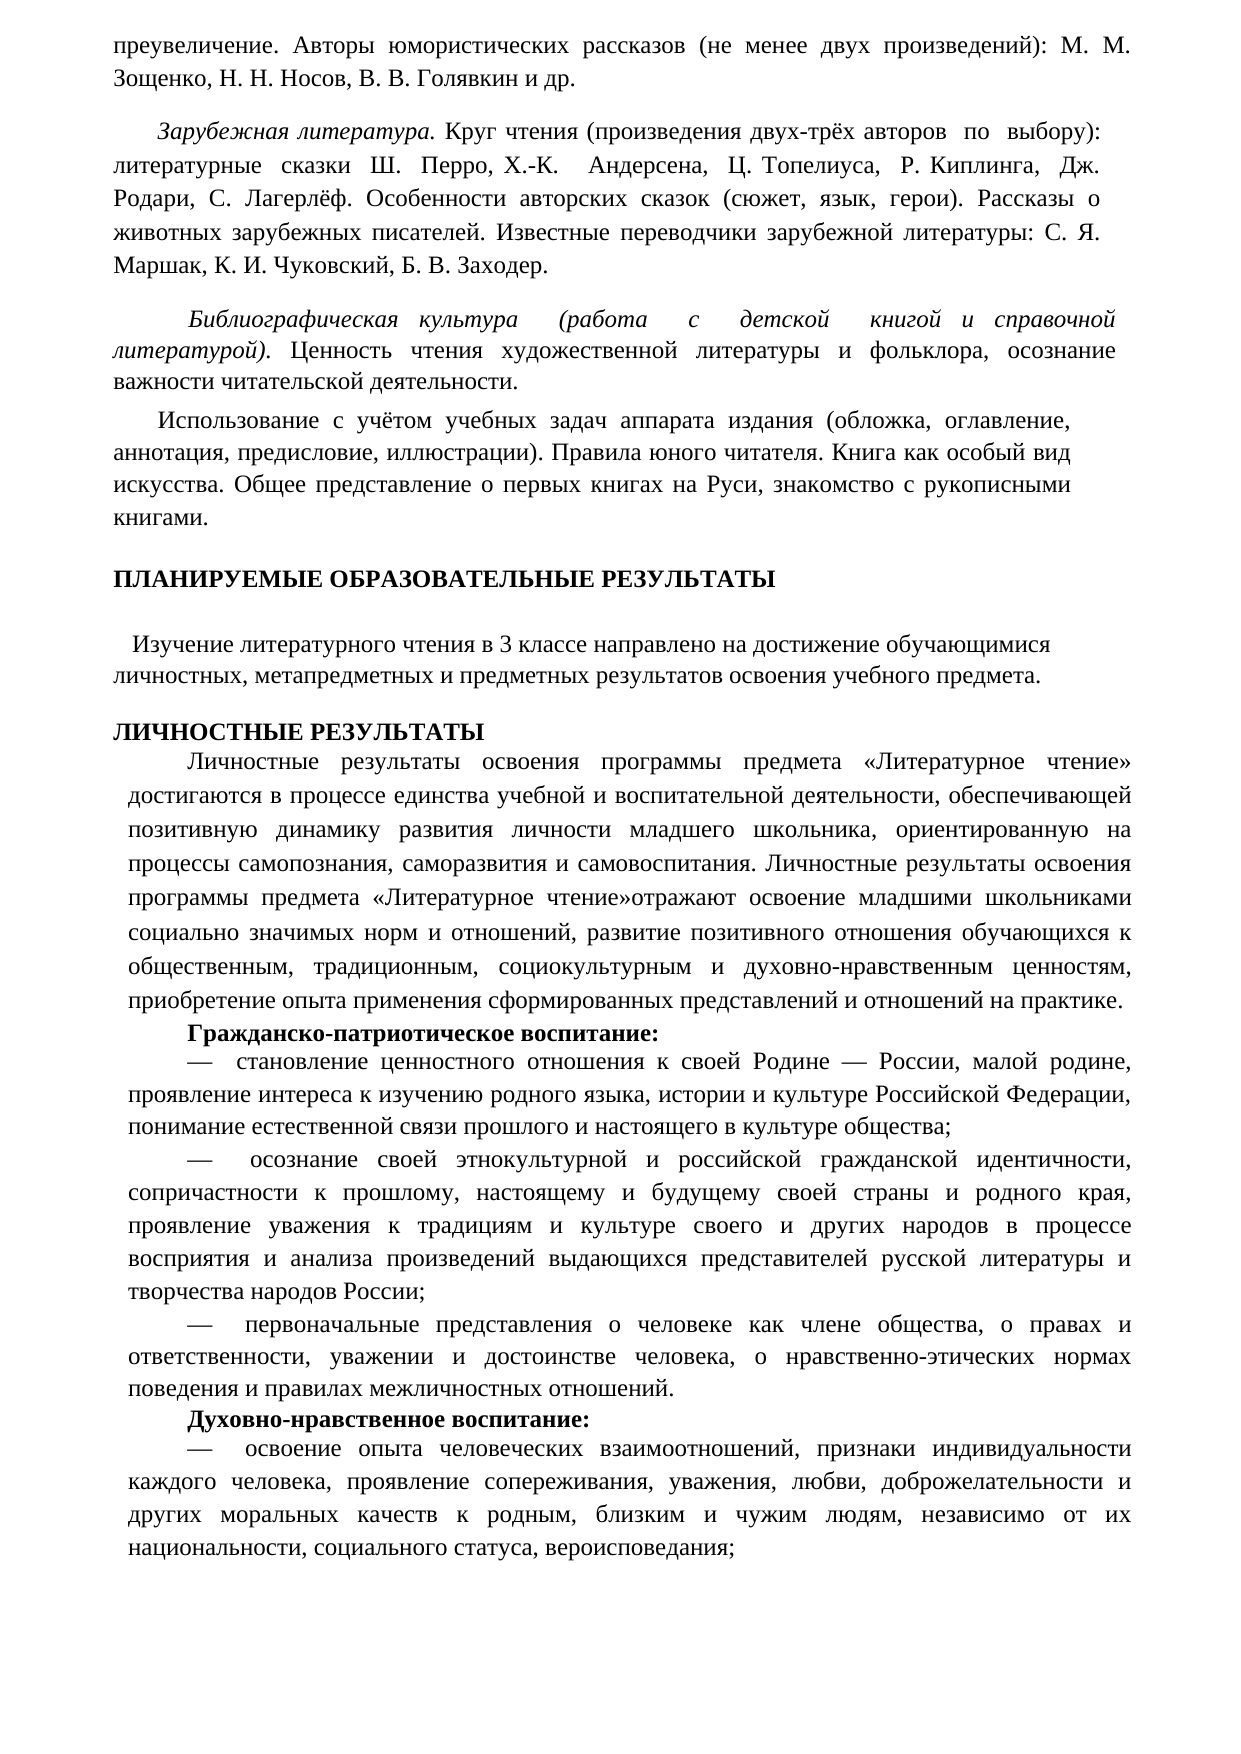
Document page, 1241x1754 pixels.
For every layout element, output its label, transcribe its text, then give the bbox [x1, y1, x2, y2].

text Гражданско-патриотическое воспитание: [128, 1019, 1133, 1046]
text — осознание своей этнокультурной и российской гражданской идентичности, сопричастности к прошлому, настоящему и будущему своей страны и родного края, проявление уважения к традициям и культуре своего и других народов в процессе восприятия и анализа произведений выдающихся представителей русской литературы и творчества народов России; [128, 1144, 1133, 1304]
text Зарубежная литература. Круг чтения (произведения двух-трёх авторов по выбору): литературные сказки Ш. Перро, Х.-К. Андерсена, Ц. Топелиуса, Р. Киплинга, Дж. Родари, С. Лагерлёф. Особенности авторских сказок (сюжет, язык, герои). Рассказы о животных зарубежных писателей. Известные переводчики зарубежной литературы: С. Я. Маршак, К. И. Чуковский, Б. В. Заходер. [113, 116, 1102, 279]
text ЛИЧНОСТНЫЕ РЕЗУЛЬТАТЫ [113, 718, 1147, 746]
text — становление ценностного отношения к своей Родине — России, малой родине, проявление интереса к изучению родного языка, истории и культуре Российской Федерации, понимание естественной связи прошлого и настоящего в культуре общества; [128, 1046, 1133, 1140]
text Изучение литературного чтения в 3 классе направлено на достижение обучающимися личностных, метапредметных и предметных результатов освоения учебного предмета. [113, 629, 1132, 689]
text Использование с учётом учебных задач аппарата издания (обложка, оглавление, аннотация, предисловие, иллюстрации). Правила юного читателя. Книга как особый вид искусства. Общее представление о первых книгах на Руси, знакомство с рукописными книгами. [113, 405, 1072, 531]
text — первоначальные представления о человеке как члене общества, о правах и ответственности, уважении и достоинстве человека, о нравственно-этических нормах поведения и правилах межличностных отношений. [128, 1309, 1133, 1402]
text Библиографическая культура (работа с детской книгой и справочной литературой). Ценность чтения художественной литературы и фольклора, осознание важности читательской деятельности. [113, 304, 1117, 395]
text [113, 30, 1132, 92]
text — освоение опыта человеческих взаимоотношений, признаки индивидуальности каждого человека, проявление сопереживания, уважения, любви, доброжелательности и других моральных качеств к родным, близким и чужим людям, независимо от их национальности, социального статуса, вероисповедания; [128, 1433, 1133, 1561]
text Духовно-нравственное воспитание: [128, 1406, 1133, 1433]
text ПЛАНИРУЕМЫЕ ОБРАЗОВАТЕЛЬНЫЕ РЕЗУЛЬТАТЫ [113, 565, 1147, 593]
text Личностные результаты освоения программы предмета «Литературное чтение» достигаются в процессе единства учебной и воспитательной деятельности, обеспечивающей позитивную динамику развития личности младшего школьника, ориентированную на процессы самопознания, саморазвития и самовоспитания. Личностные результаты освоения программы предмета «Литературное чтение»отражают освоение младшими школьниками социально значимых норм и отношений, развитие позитивного отношения обучающихся к общественным, традиционным, социокультурным и духовно-нравственным ценностям, приобретение опыта применения сформированных представлений и отношений на практике. [128, 746, 1133, 1014]
